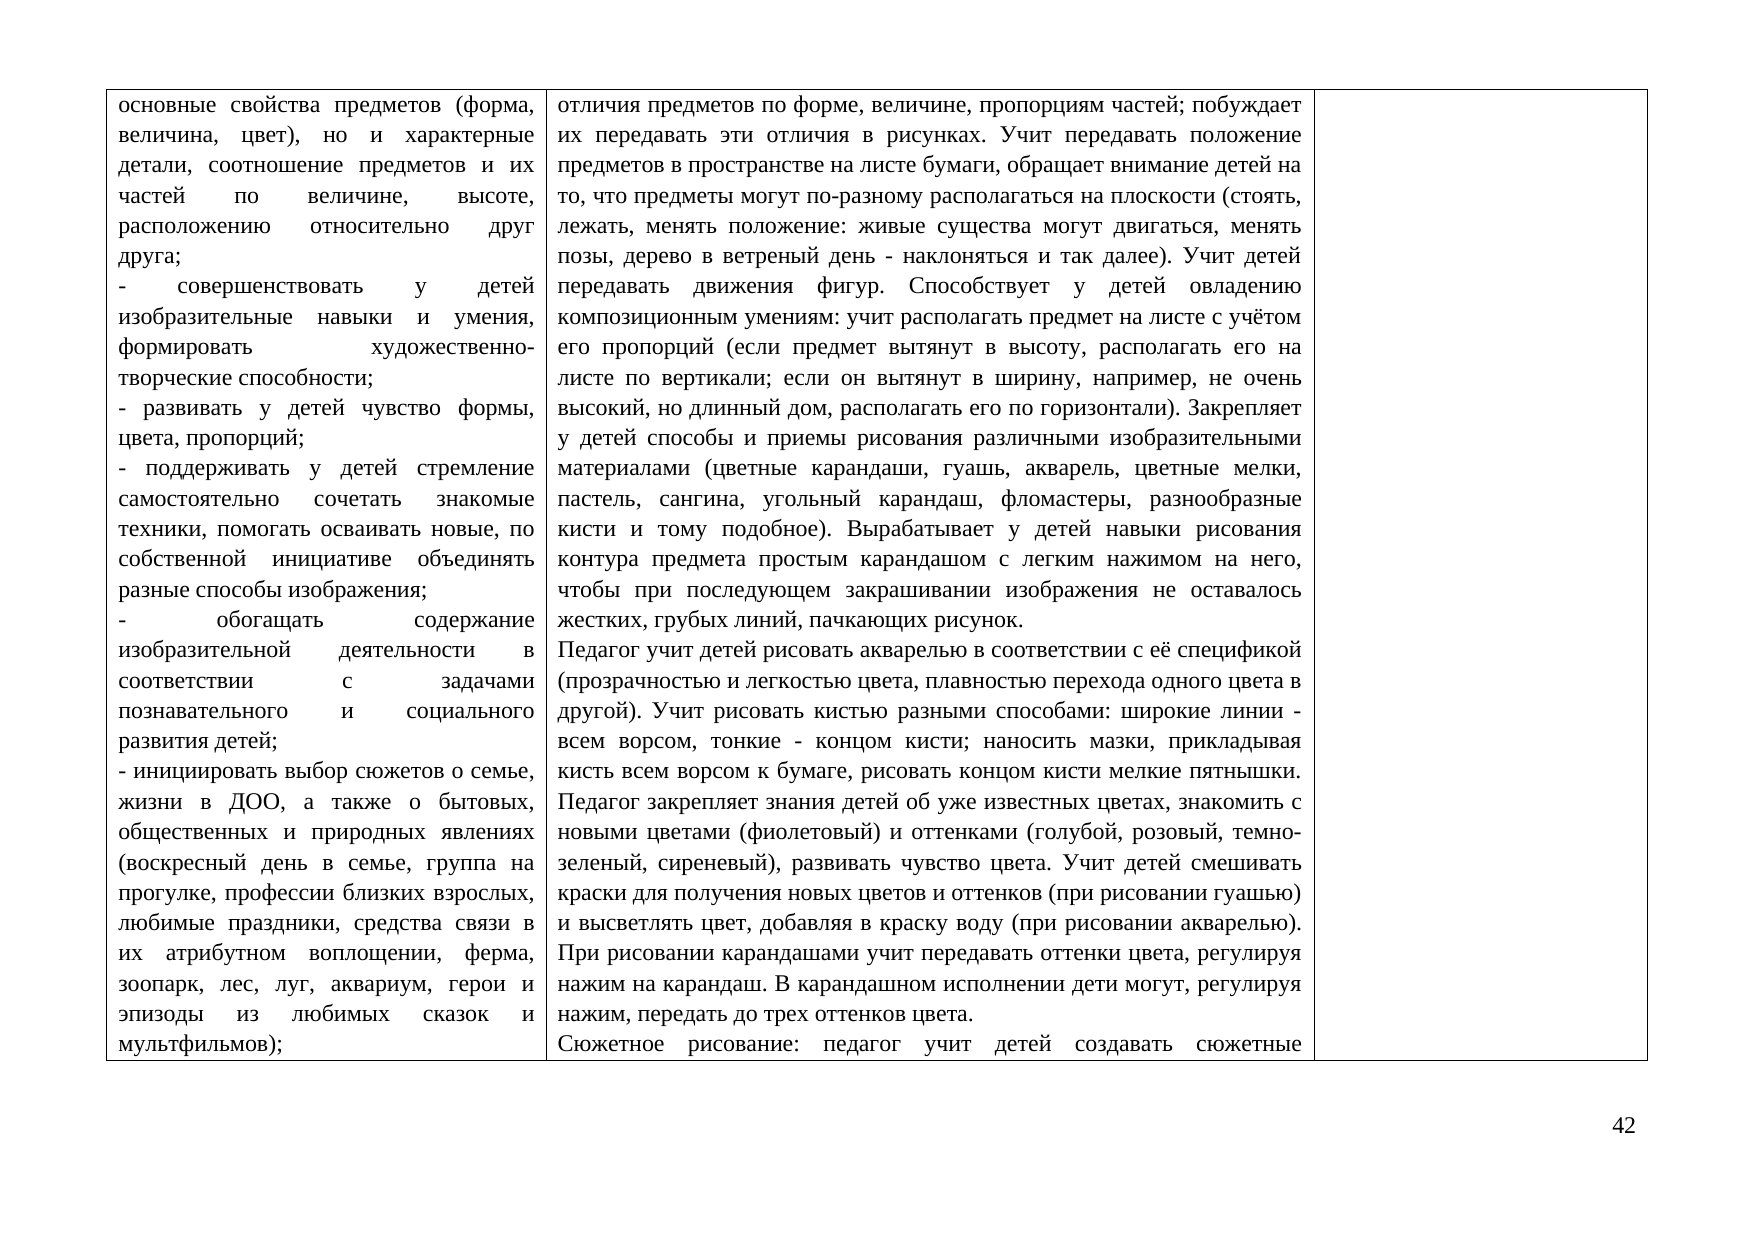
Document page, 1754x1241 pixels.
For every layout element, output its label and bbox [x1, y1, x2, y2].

table_cell [107, 90, 546, 1060]
table_cell [1315, 90, 1647, 1060]
table_cell [547, 90, 1314, 1060]
